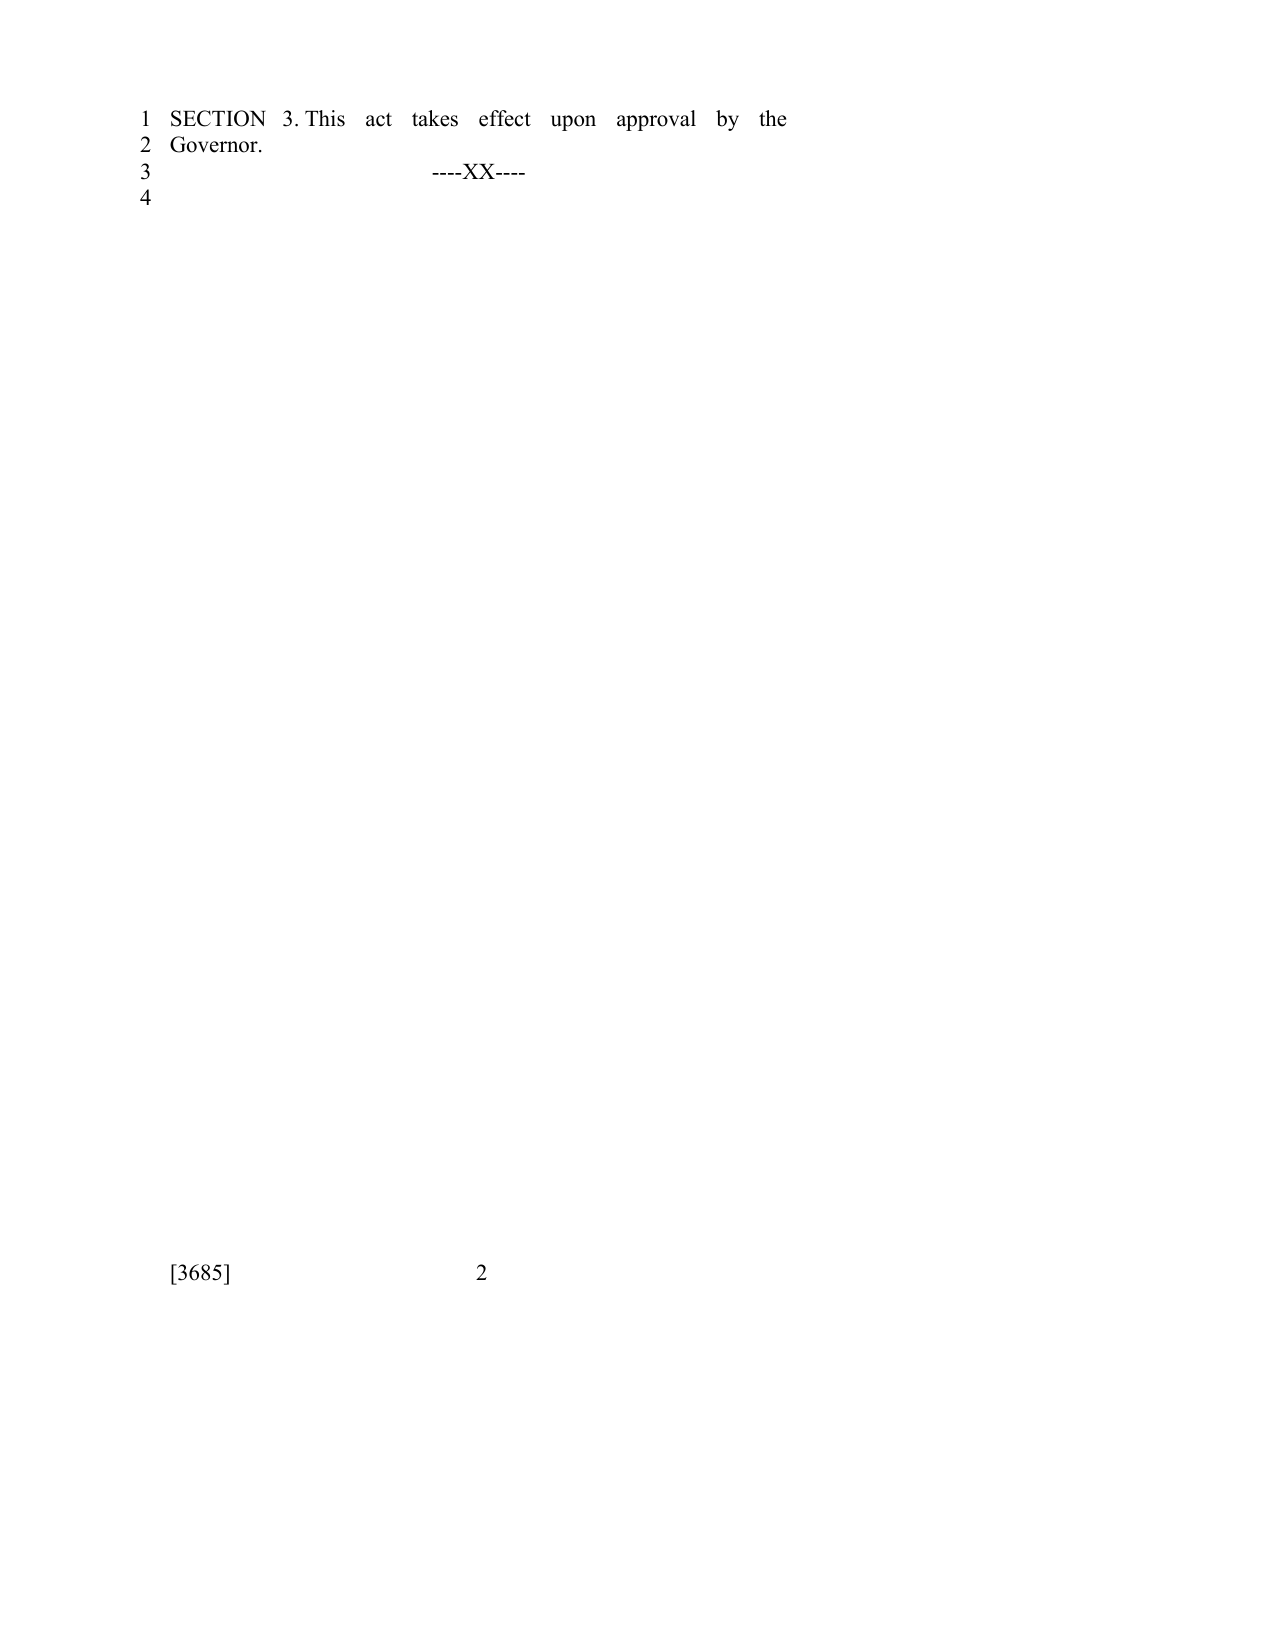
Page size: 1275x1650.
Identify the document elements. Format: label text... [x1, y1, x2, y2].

text ----XX---- [169, 158, 787, 184]
text SECTION 3. This act takes effect upon approval by the Governor. [169, 105, 787, 158]
